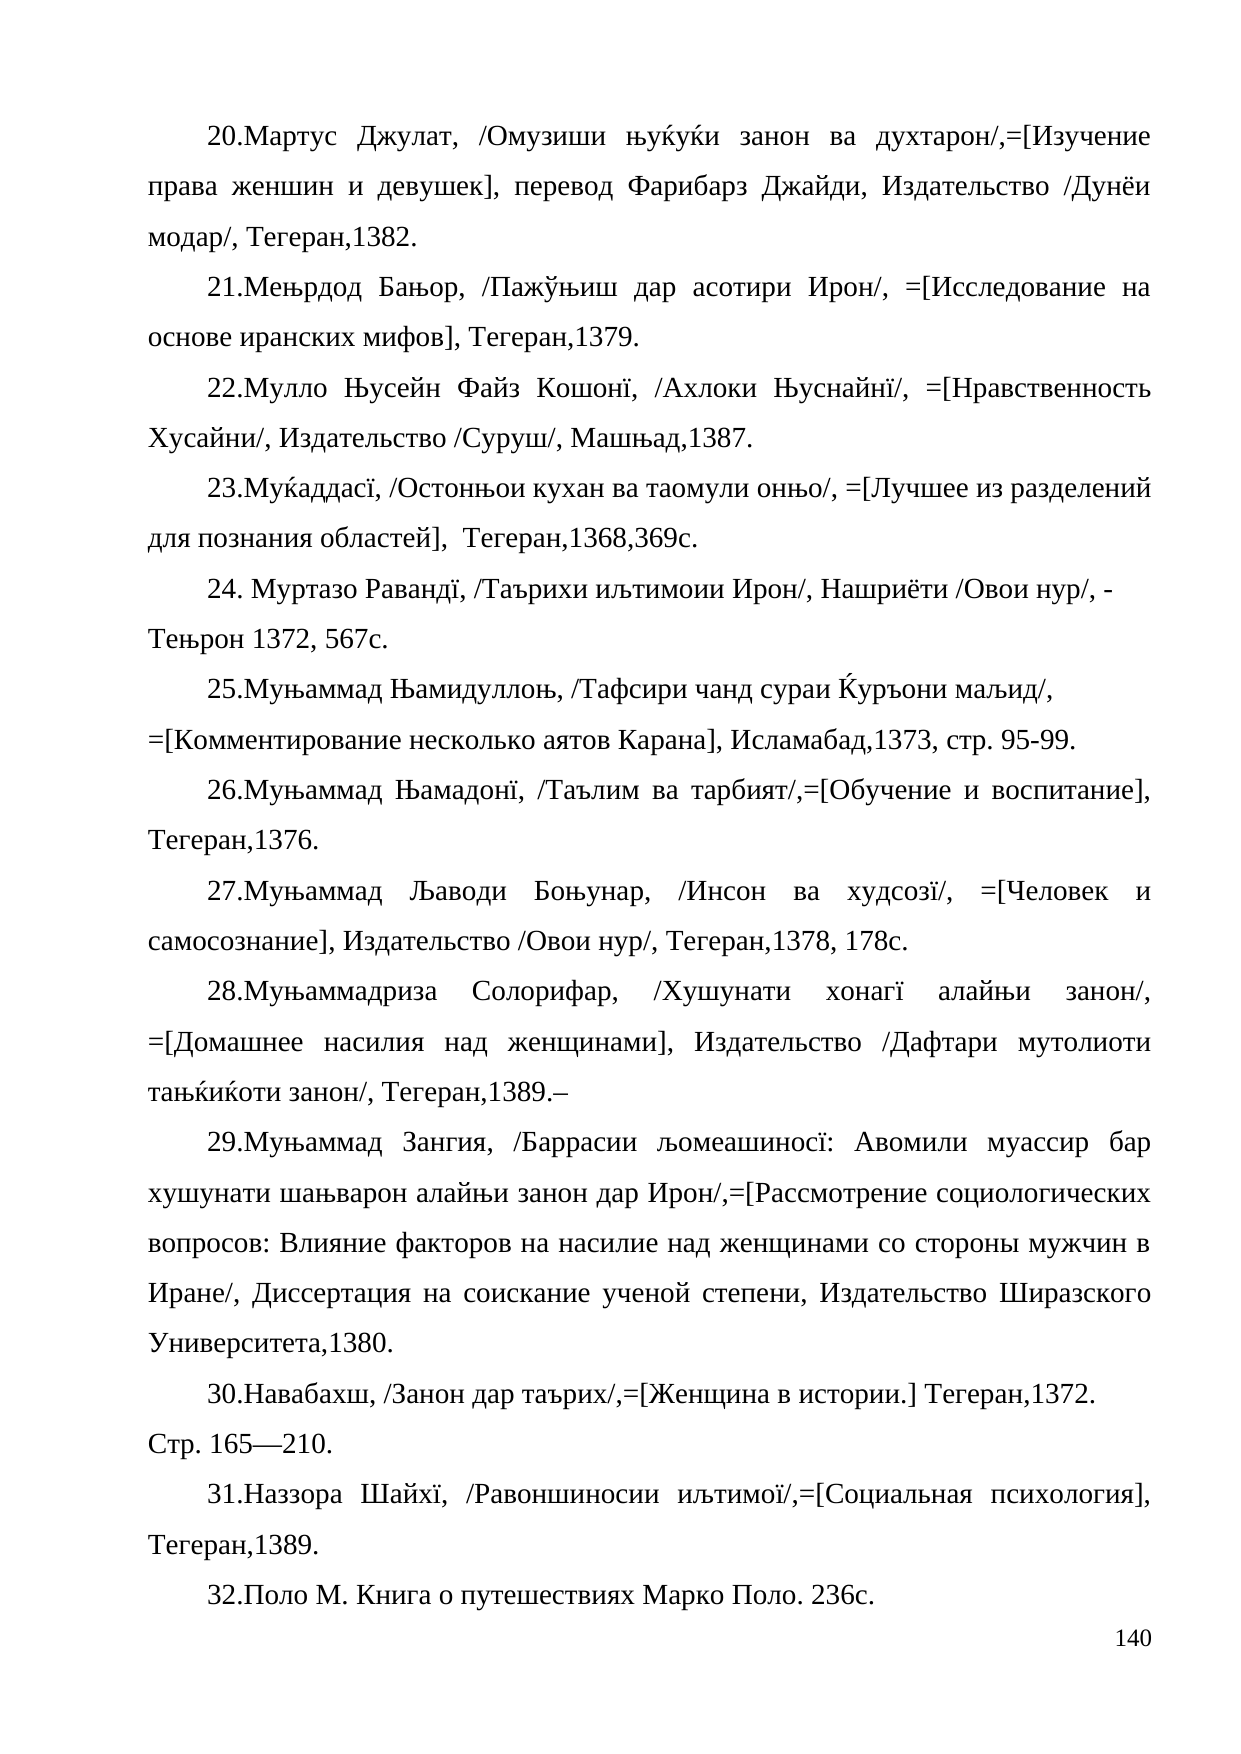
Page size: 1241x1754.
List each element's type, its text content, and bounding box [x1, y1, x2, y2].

text 22.Мулло Њусейн Файз Кошонї, /Ахлоки Њуснайнї/, =[Нравственность Хусайни/, Издательство /Суруш/, Машњад,1387. [148, 370, 1152, 453]
text 20.Мартус Джулат, /Омузиши њуќуќи занон ва духтарон/,=[Изучение права женшин и девушек], перевод Фарибарз Джайди, Издательство /Дунёи модар/, Тегеран,1382. [148, 118, 1152, 252]
text 26.Муњаммад Њамадонї, /Таълим ва тарбият/,=[Обучение и воспитание], Тегеран,1376. [148, 772, 1152, 856]
text 23.Муќаддасї, /Остонњои кухан ва таомули онњо/, =[Лучшее из разделений для познания областей], Тегеран,1368,369с. [148, 470, 1152, 554]
text 21.Мењрдод Бањор, /Пажўњиш дар асотири Ирон/, =[Исследование на основе иранских мифов], Тегеран,1379. [148, 269, 1152, 353]
text 25.Муњаммад Њамидуллоњ, /Тафсири чанд сураи Ќуръони маљид/, =[Комментирование несколько аятов Карана], Исламабад,1373, стр. 95-99. [148, 672, 1152, 755]
text 28.Муњаммадриза Солорифар, /Хушунати хонагї алайњи занон/, =[Домашнее насилия над женщинами], Издательство /Дафтари мутолиоти тањќиќоти занон/, Тегеран,1389.– [148, 973, 1152, 1108]
text 31.Наззора Шайхї, /Равоншиносии иљтимої/,=[Социальная психология], Тегеран,1389. [148, 1477, 1152, 1560]
text 29.Муњаммад Зангия, /Баррасии љомеашиносї: Авомили муассир бар хушунати шањварон алайњи занон дар Ирон/,=[Рассмотрение социологических вопросов: Влияние факторов на насилие над женщинами со стороны мужчин в Иране/, Диссертация на соискание ученой степени, Издательство Ширазского Университета,1380. [148, 1124, 1152, 1359]
text 24. Муртазо Равандї, /Таърихи иљтимоии Ирон/, Нашриёти /Овои нур/, -Тењрон 1372, 567с. [148, 571, 1152, 655]
text 27.Муњаммад Љаводи Боњунар, /Инсон ва худсозї/, =[Человек и самосознание], Издательство /Овои нур/, Тегеран,1378, 178с. [148, 873, 1152, 957]
text 30.Навабахш, /Занон дар таърих/,=[Женщина в истории.] Тегеран,1372. Стр. 165—210. [148, 1376, 1152, 1460]
text 32.Поло М. Книга о путешествиях Марко Поло. 236с. [148, 1577, 1152, 1611]
